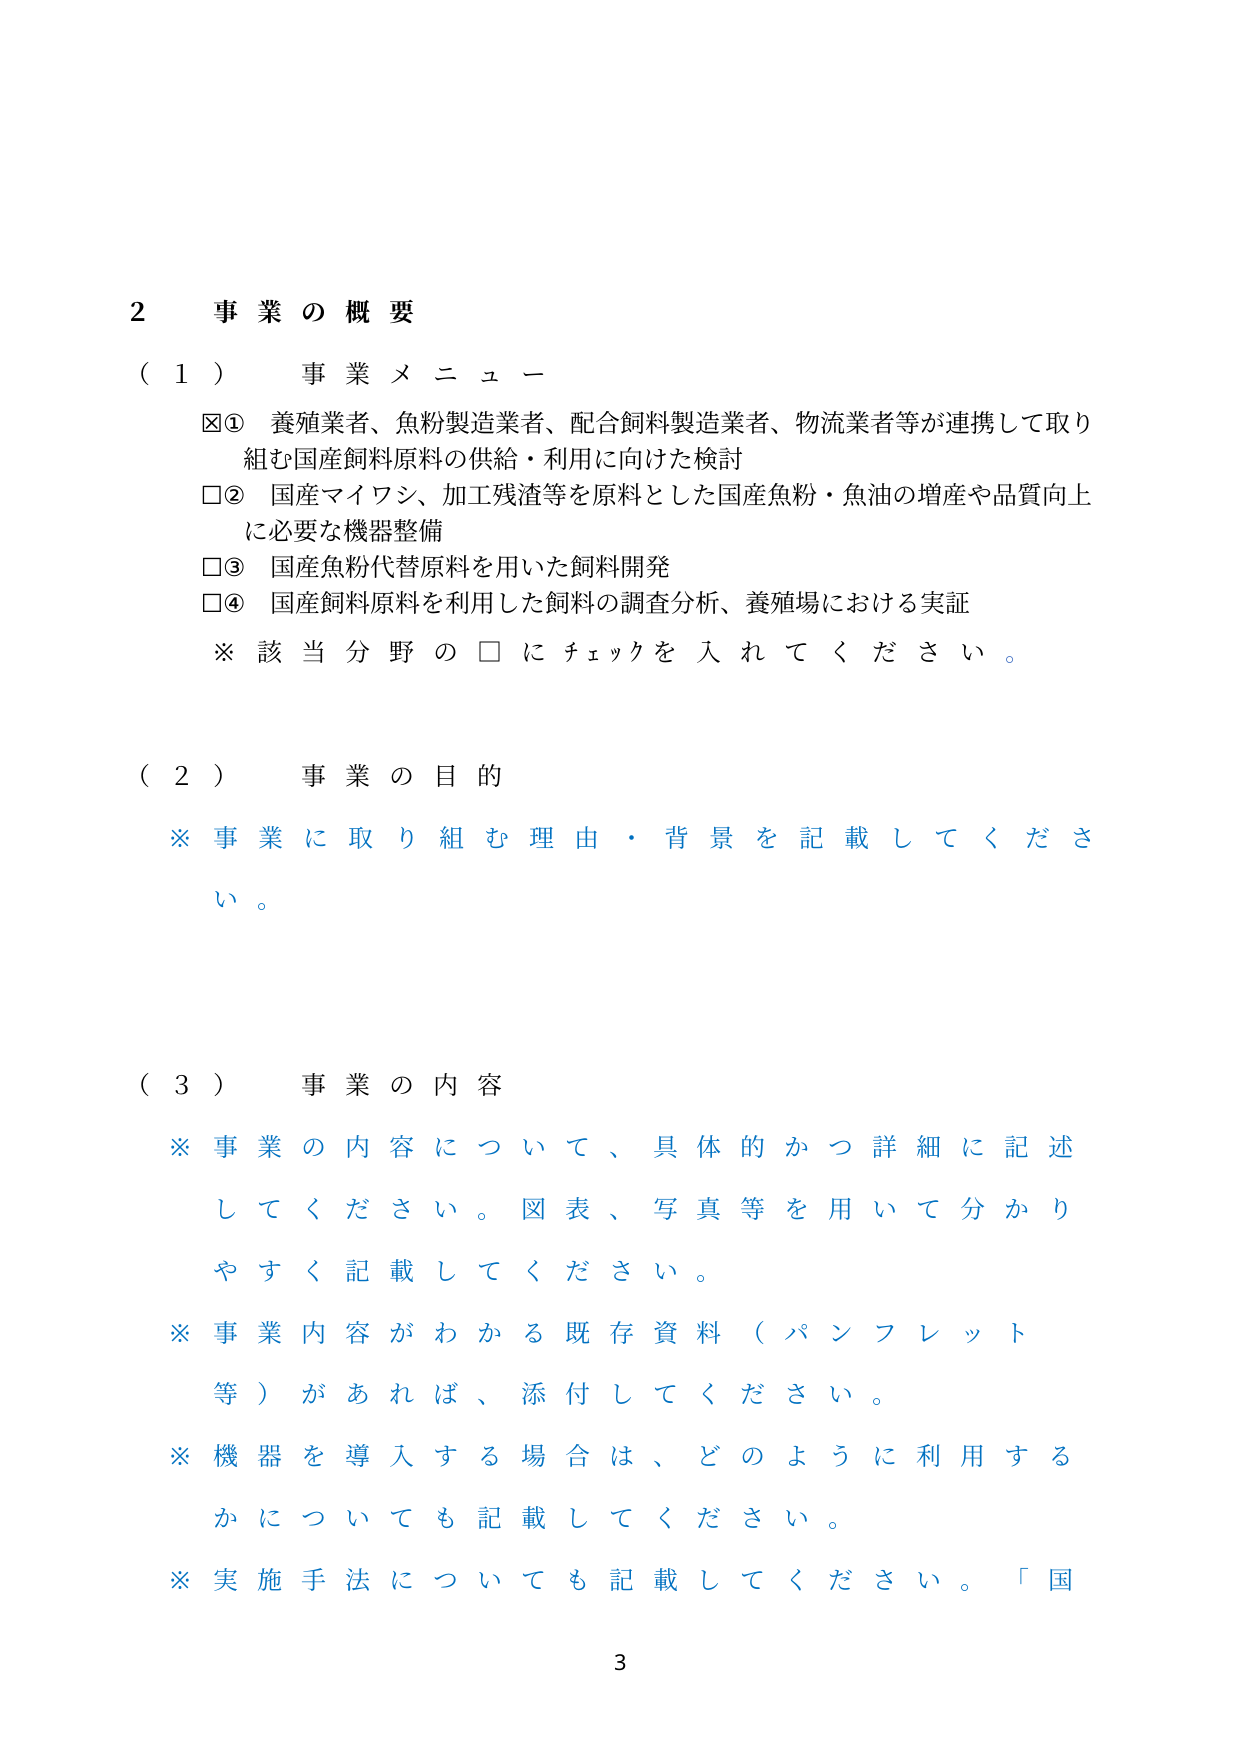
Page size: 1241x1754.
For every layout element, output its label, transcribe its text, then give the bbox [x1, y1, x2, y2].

list 事業の目的 [126, 743, 1114, 805]
list ① 養殖業者、魚粉製造業者、配合飼料製造業者、物流業者等が連携して取り組む国産飼料原料の供給・利用に向けた検討 [200, 404, 1114, 476]
list 機器を導入する場合は、どのように利用するかについても記載してください。 [169, 1424, 1114, 1548]
list 事業内容がわかる既存資料（パンフレット等）があれば、添付してください。 [169, 1300, 1114, 1424]
list ② 国産マイワシ、加工残渣等を原料とした国産魚粉・魚油の増産や品質向上に必要な機器整備 [200, 476, 1114, 548]
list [169, 1548, 1114, 1610]
text ２ 事業の概要 [126, 280, 1114, 342]
list 事業の内容 [126, 1053, 1114, 1115]
list ※ 該当分野の□にﾁｪｯｸを入れてください。 [201, 620, 1114, 682]
list ③ 国産魚粉代替原料を用いた飼料開発 [201, 548, 1114, 584]
list ④ 国産飼料原料を利用した飼料の調査分析、養殖場における実証 [201, 584, 1114, 620]
list 事業に取り組む理由・背景を記載してください。 [169, 805, 1114, 929]
list 事業の内容について、具体的かつ詳細に記述してください。図表、写真等を用いて分かりやすく記載してください。 [169, 1115, 1114, 1300]
list 事業メニュー [126, 342, 1114, 404]
